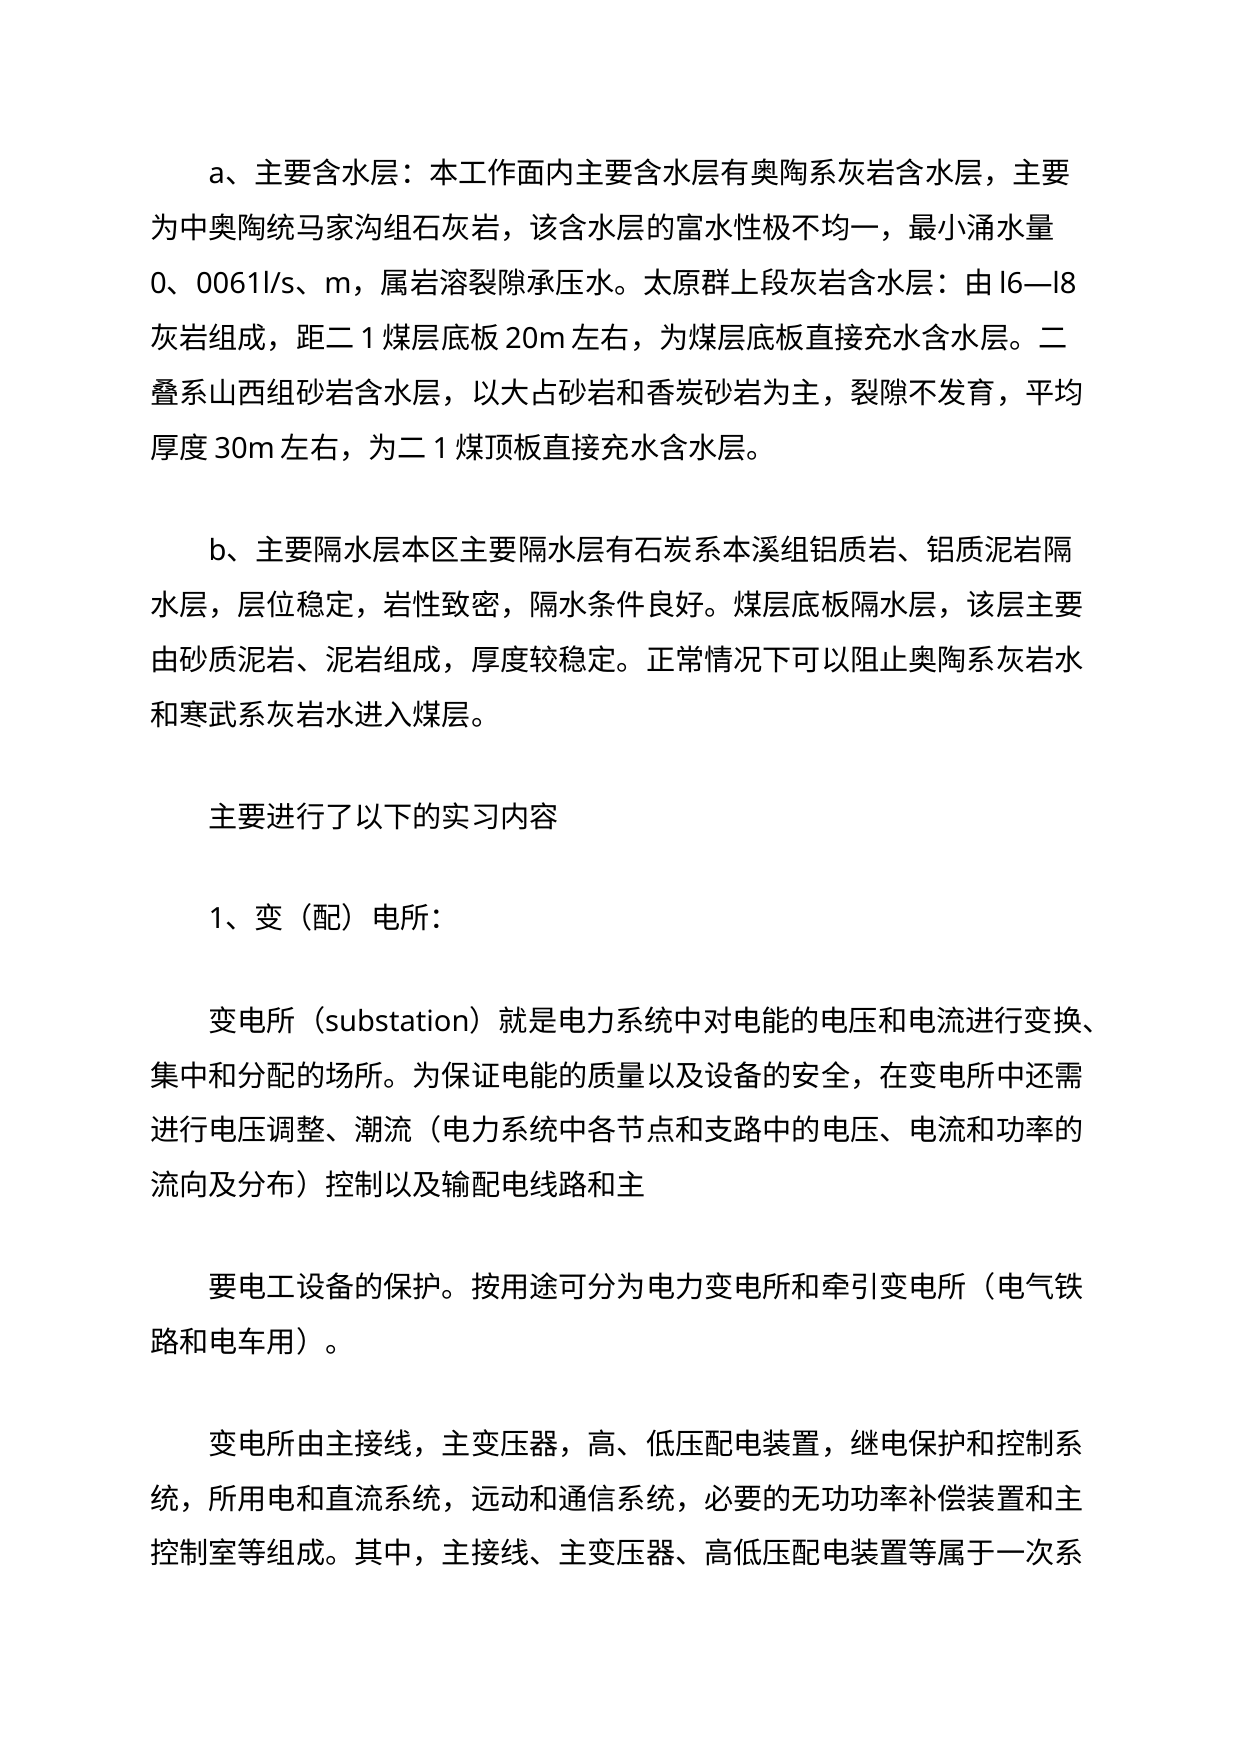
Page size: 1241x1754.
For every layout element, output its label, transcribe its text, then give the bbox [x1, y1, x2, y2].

text a、主要含水层：本工作面内主要含水层有奥陶系灰岩含水层，主要为中奥陶统马家沟组石灰岩，该含水层的富水性极不均一，最小涌水量0、0061l/s、m，属岩溶裂隙承压水。太原群上段灰岩含水层：由l6—l8灰岩组成，距二1煤层底板20m左右，为煤层底板直接充水含水层。二叠系山西组砂岩含水层，以大占砂岩和香炭砂岩为主，裂隙不发育，平均厚度30m左右，为二1煤顶板直接充水含水层。 [150, 150, 1090, 467]
text 变电所（substation）就是电力系统中对电能的电压和电流进行变换、集中和分配的场所。为保证电能的质量以及设备的安全，在变电所中还需进行电压调整、潮流（电力系统中各节点和支路中的电压、电流和功率的流向及分布）控制以及输配电线路和主 [150, 997, 1090, 1204]
text b、主要隔水层本区主要隔水层有石炭系本溪组铝质岩、铝质泥岩隔水层，层位稳定，岩性致密，隔水条件良好。煤层底板隔水层，该层主要由砂质泥岩、泥岩组成，厚度较稳定。正常情况下可以阻止奥陶系灰岩水和寒武系灰岩水进入煤层。 [150, 527, 1090, 734]
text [150, 1420, 1090, 1572]
text 要电工设备的保护。按用途可分为电力变电所和牵引变电所（电气铁路和电车用）。 [150, 1264, 1090, 1361]
text 1、变（配）电所： [150, 895, 1090, 937]
text 主要进行了以下的实习内容 [150, 793, 1090, 836]
